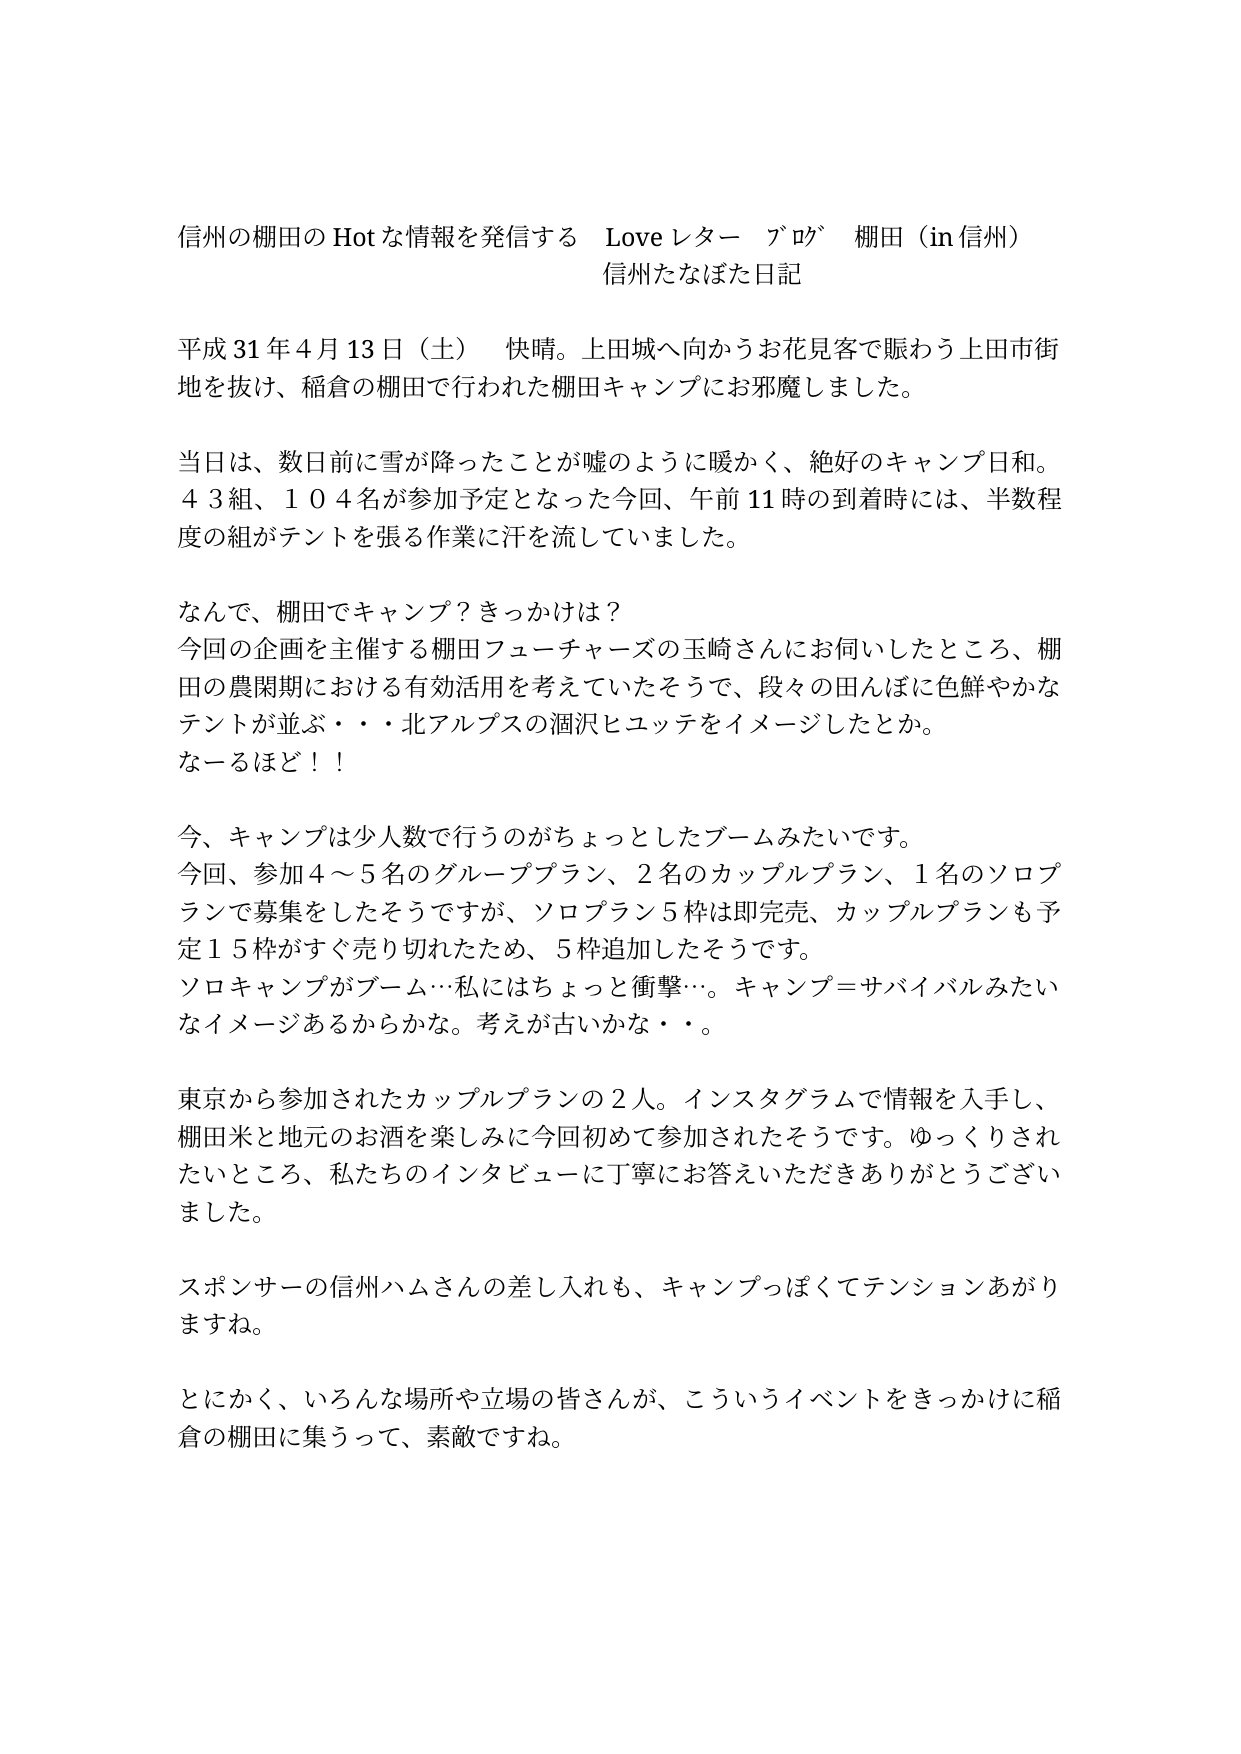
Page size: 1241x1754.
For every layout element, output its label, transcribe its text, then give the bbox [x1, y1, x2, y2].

text 今回の企画を主催する棚田フューチャーズの玉崎さんにお伺いしたところ、棚田の農閑期における有効活用を考えていたそうで、段々の田んぼに色鮮やかなテントが並ぶ・・・北アルプスの涸沢ヒユッテをイメージしたとか。 [177, 629, 1063, 742]
text 当日は、数日前に雪が降ったことが嘘のように暖かく、絶好のキャンプ日和。４３組、１０４名が参加予定となった今回、午前11時の到着時には、半数程度の組がテントを張る作業に汗を流していました。 [177, 442, 1063, 554]
text 今、キャンプは少人数で行うのがちょっとしたブームみたいです。 [177, 817, 1063, 854]
text ソロキャンプがブーム…私にはちょっと衝撃…。キャンプ＝サバイバルみたいなイメージあるからかな。考えが古いかな・・。 [177, 967, 1063, 1042]
text なんで、棚田でキャンプ？きっかけは？ [177, 592, 1063, 629]
text 信州たなぼた日記 [177, 254, 1063, 292]
text なーるほど！！ [177, 742, 1063, 779]
text 信州の棚田のHotな情報を発信する Loveレター ﾌﾞﾛｸﾞ 棚田（in信州） [177, 217, 1063, 254]
text とにかく、いろんな場所や立場の皆さんが、こういうイベントをきっかけに稲倉の棚田に集うって、素敵ですね。 [177, 1379, 1063, 1454]
text 平成31年４月13日（土） 快晴。上田城へ向かうお花見客で賑わう上田市街地を抜け、稲倉の棚田で行われた棚田キャンプにお邪魔しました。 [177, 329, 1063, 404]
text 東京から参加されたカップルプランの２人。インスタグラムで情報を入手し、棚田米と地元のお酒を楽しみに今回初めて参加されたそうです。ゆっくりされたいところ、私たちのインタビューに丁寧にお答えいただきありがとうございました。 [177, 1079, 1063, 1229]
text スポンサーの信州ハムさんの差し入れも、キャンプっぽくてテンションあがりますね。 [177, 1267, 1063, 1342]
text 今回、参加４～５名のグループプラン、２名のカップルプラン、１名のソロプランで募集をしたそうですが、ソロプラン５枠は即完売、カップルプランも予定１５枠がすぐ売り切れたため、５枠追加したそうです。 [177, 854, 1063, 967]
